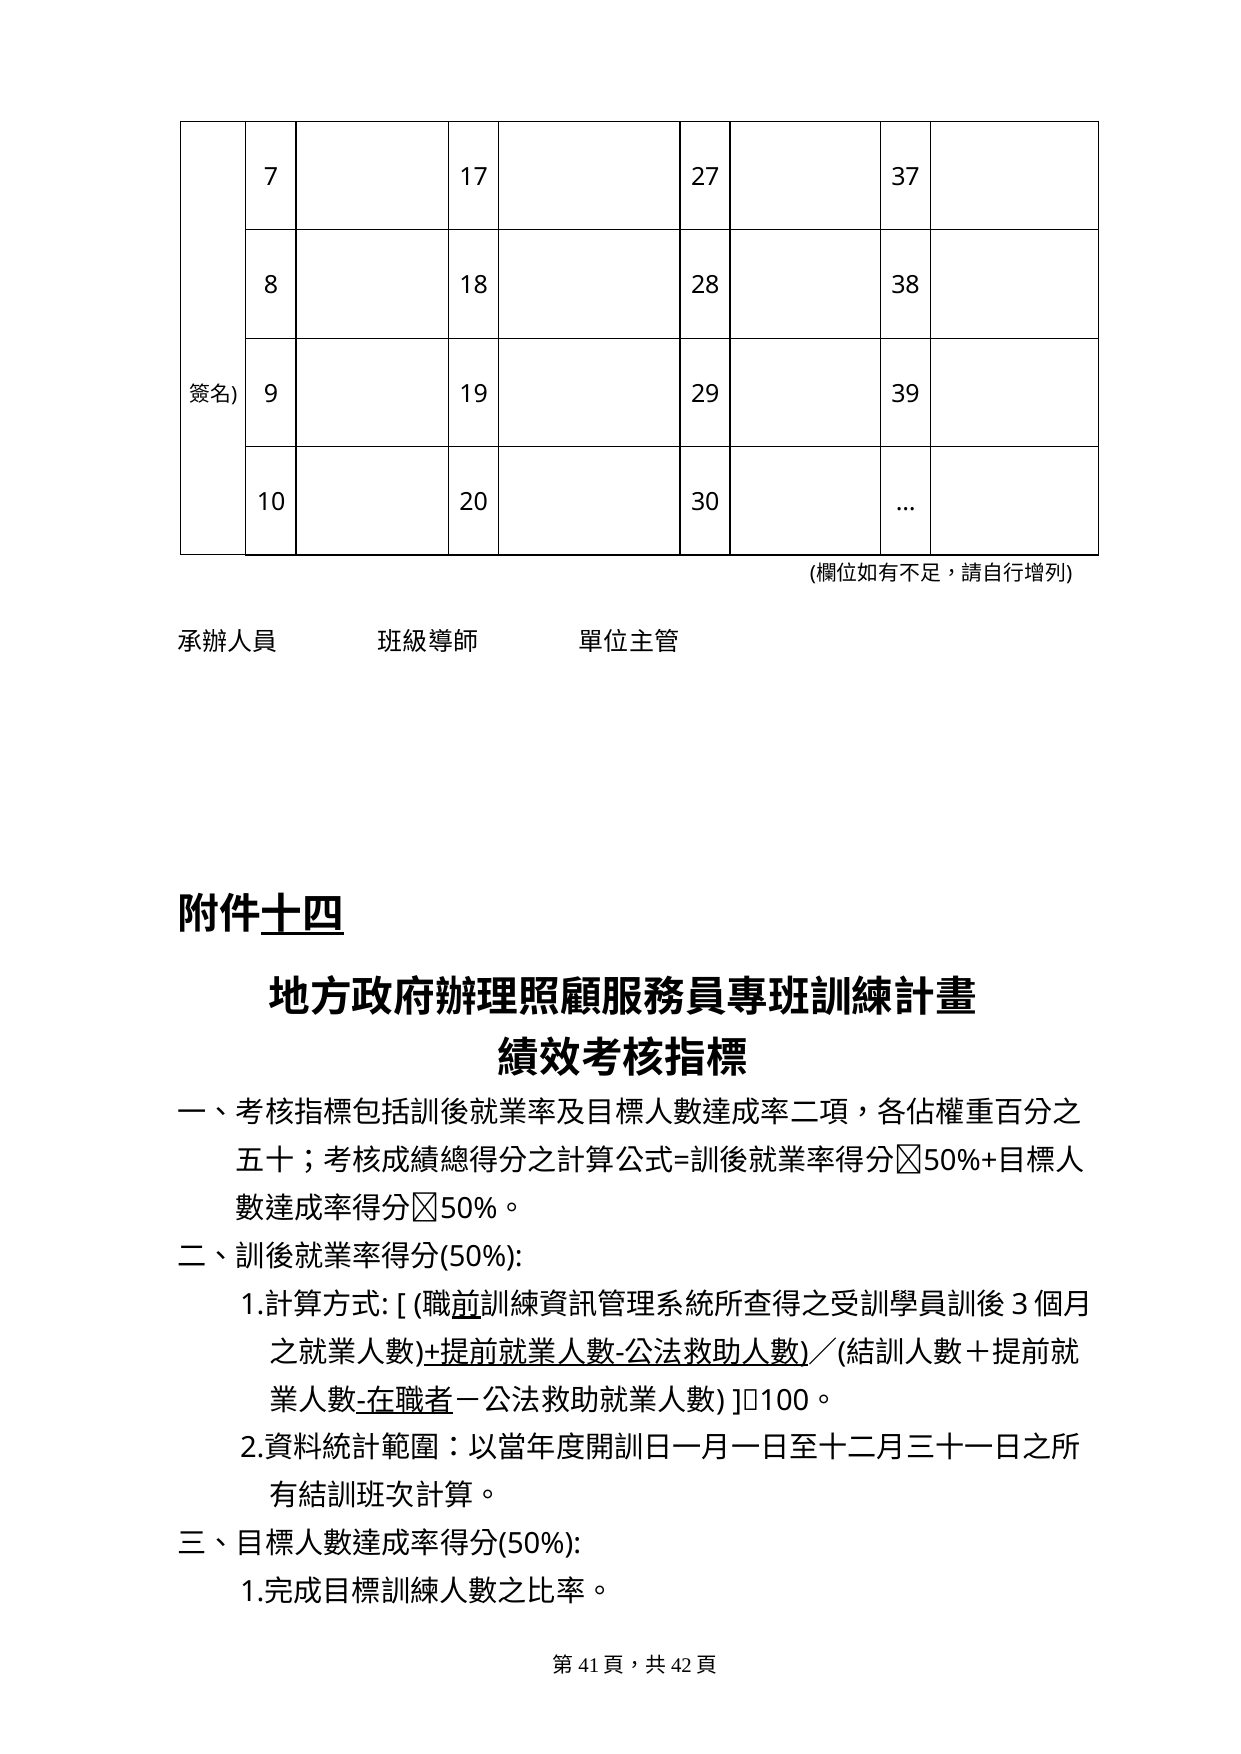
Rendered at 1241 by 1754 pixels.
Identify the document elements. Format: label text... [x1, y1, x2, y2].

table_cell [297, 339, 448, 446]
table_cell [297, 122, 448, 229]
text 三、目標人數達成率得分(50%): [177, 1515, 1092, 1563]
table_cell 27 [681, 122, 729, 229]
text 績效考核指標 [152, 1024, 1092, 1084]
table_cell 37 [881, 122, 930, 229]
text 一、考核指標包括訓後就業率及目標人數達成率二項，各佔權重百分之五十；考核成績總得分之計算公式=訓後就業率得分50%+目標人數達成率得分50%。 [177, 1084, 1092, 1228]
table_cell 39 [881, 339, 930, 446]
table_cell [731, 447, 880, 554]
table_cell 30 [681, 447, 729, 554]
text 二、訓後就業率得分(50%): [177, 1228, 1092, 1276]
table_cell 19 [449, 339, 498, 446]
text 1.完成目標訓練人數之比率。 [240, 1563, 1092, 1611]
table_cell [731, 339, 880, 446]
text 2.資料統計範圍：以當年度開訓日一月一日至十二月三十一日之所有結訓班次計算。 [240, 1419, 1092, 1515]
table_cell [499, 230, 679, 337]
table_cell [931, 447, 1098, 554]
table_cell 38 [881, 230, 930, 337]
text 地方政府辦理照顧服務員專班訓練計畫 [152, 963, 1092, 1024]
table_cell 10 [246, 447, 295, 554]
table_cell 29 [681, 339, 729, 446]
table_cell [931, 339, 1098, 446]
table_cell [731, 122, 880, 229]
table_cell [297, 447, 448, 554]
table_cell [499, 339, 679, 446]
text 附件十四 [177, 857, 1092, 963]
text 承辦人員 班級導師 單位主管 [177, 586, 1092, 693]
table_cell 20 [449, 447, 498, 554]
table_cell 9 [246, 339, 295, 446]
table_cell [931, 230, 1098, 337]
table_cell … [881, 447, 930, 554]
table_cell [499, 122, 679, 229]
table_cell [297, 230, 448, 337]
table_cell [731, 230, 880, 337]
table_cell [931, 122, 1098, 229]
text 1.計算方式: [ (職前訓練資訊管理系統所查得之受訓學員訓後3個月之就業人數)+提前就業人數-公法救助人數)／(結訓人數＋提前就業人數-在職者－公法救助就業人數) ]100。 [240, 1276, 1092, 1419]
table_cell 28 [681, 230, 729, 337]
table_cell 7 [246, 122, 295, 229]
text (欄位如有不足，請自行增列) [177, 556, 1072, 586]
table_cell 8 [246, 230, 295, 337]
table_cell [499, 447, 679, 554]
table_cell 18 [449, 230, 498, 337]
table_cell 17 [449, 122, 498, 229]
